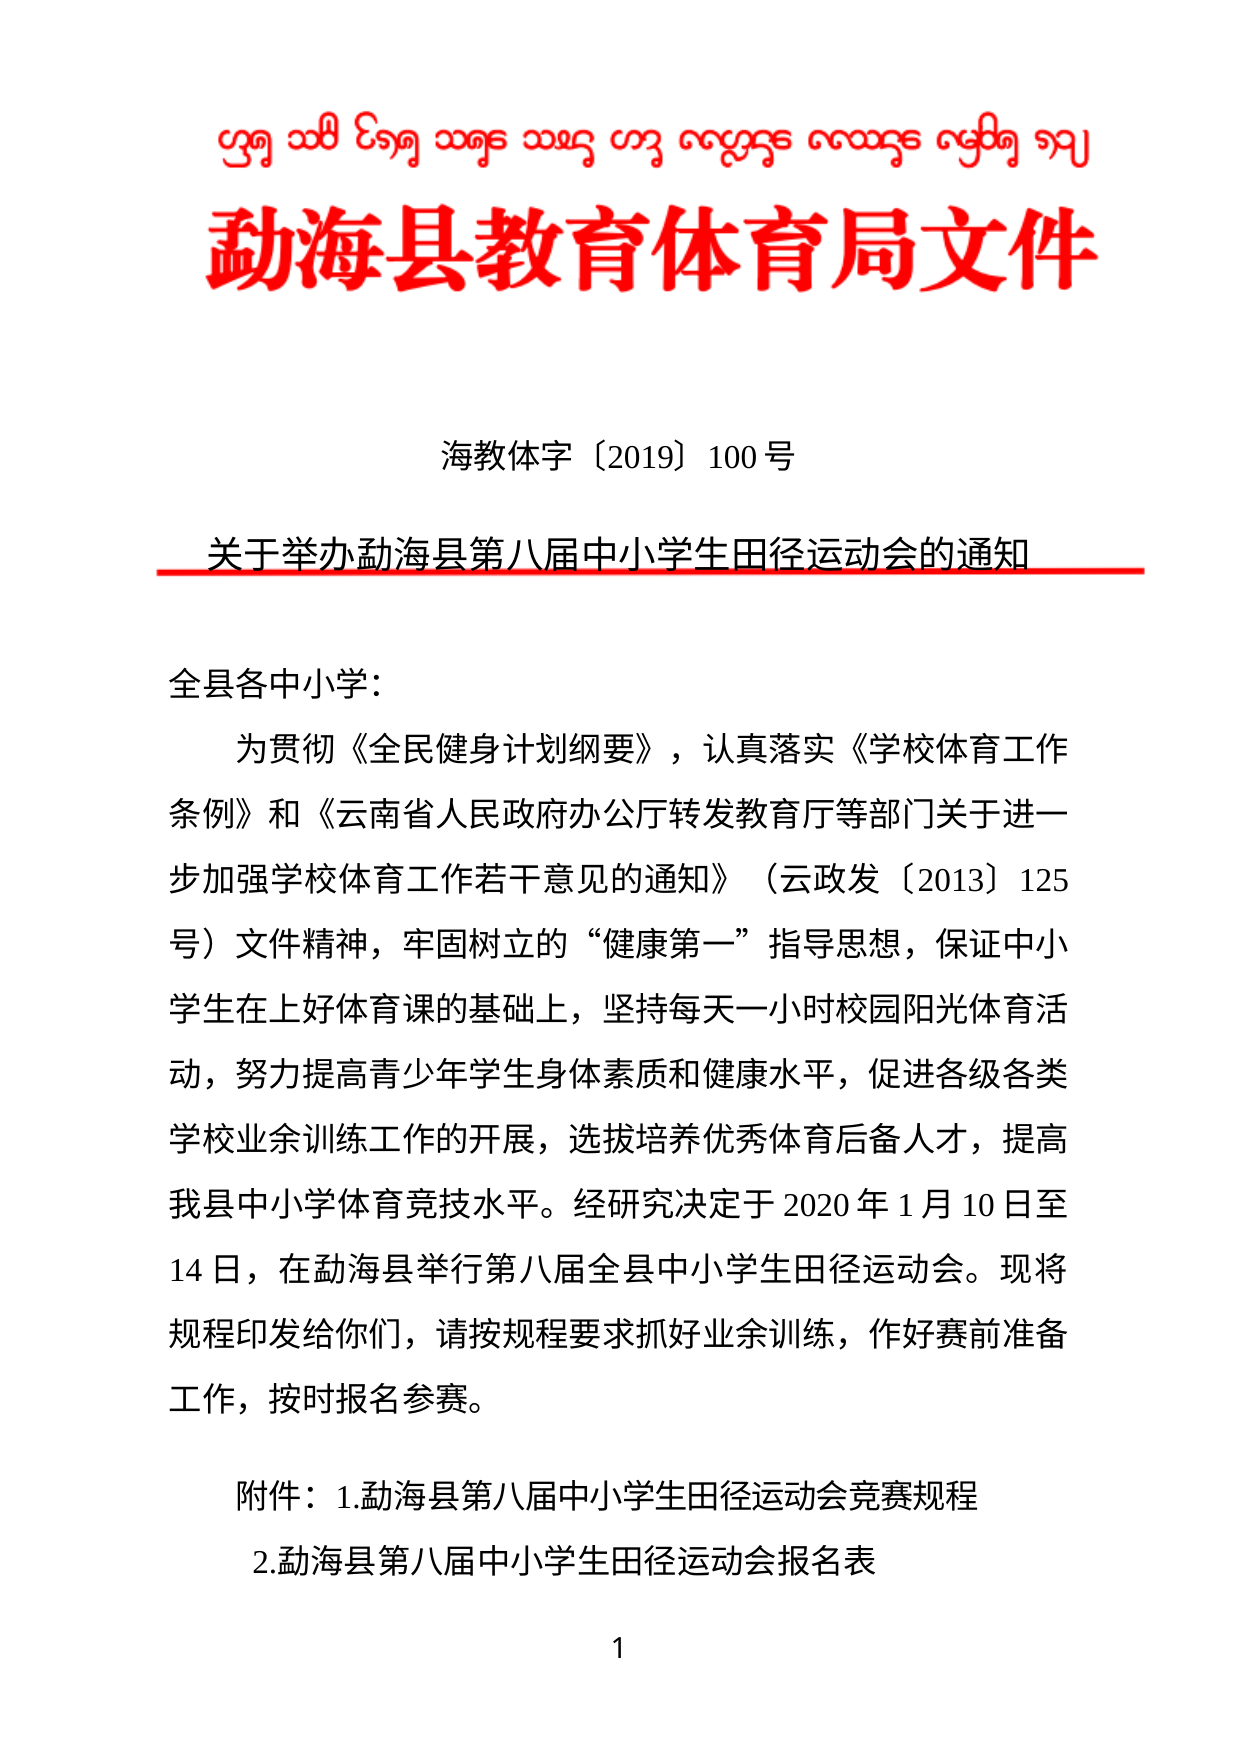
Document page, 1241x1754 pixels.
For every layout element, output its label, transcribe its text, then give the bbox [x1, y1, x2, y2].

text 关于举办勐海县第八届中小学生田径运动会的通知 [169, 519, 1069, 584]
text 2.勐海县第八届中小学生田径运动会报名表 [169, 1527, 1069, 1592]
text 为贯彻《全民健身计划纲要》，认真落实《学校体育工作条例》和《云南省人民政府办公厅转发教育厅等部门关于进一步加强学校体育工作若干意见的通知》（云政发〔2013〕125号）文件精神，牢固树立的“健康第一”指导思想，保证中小学生在上好体育课的基础上，坚持每天一小时校园阳光体育活动，努力提高青少年学生身体素质和健康水平，促进各级各类学校业余训练工作的开展，选拔培养优秀体育后备人才，提高我县中小学体育竞技水平。经研究决定于2020年1月10日至14日，在勐海县举行第八届全县中小学生田径运动会。现将规程印发给你们，请按规程要求抓好业余训练，作好赛前准备工作，按时报名参赛。 [169, 714, 1069, 1429]
text 附件：1.勐海县第八届中小学生田径运动会竞赛规程 [169, 1462, 1069, 1527]
text 海教体字〔2019〕100号 [169, 422, 1069, 487]
picture [22, 0, 1241, 606]
text 全县各中小学： [169, 649, 1069, 714]
